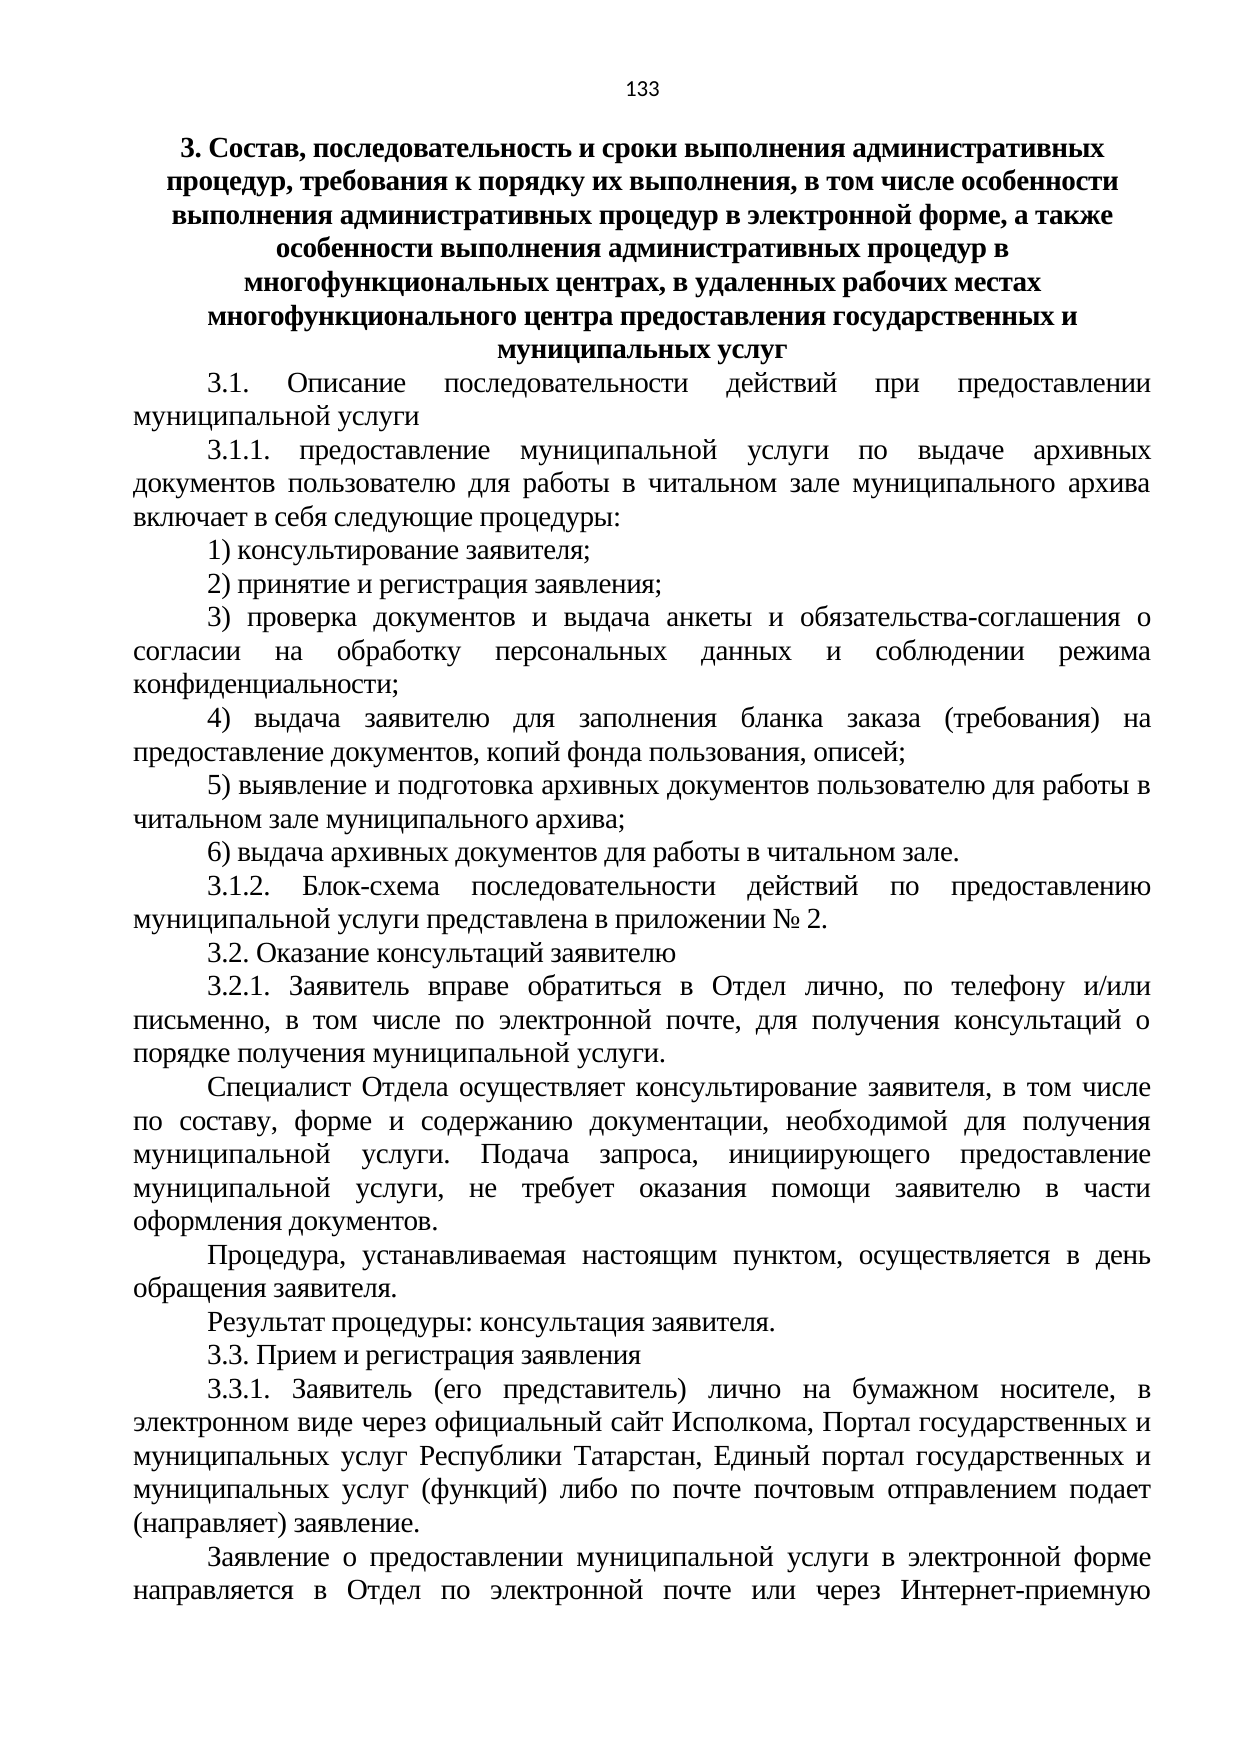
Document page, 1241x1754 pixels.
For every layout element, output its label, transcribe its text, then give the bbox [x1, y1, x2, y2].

text Специалист Отдела осуществляет консультирование заявителя, в том числе по составу, форме и содержанию документации, необходимой для получения муниципальной услуги. Подача запроса, инициирующего предоставление муниципальной услуги, не требует оказания помощи заявителю в части оформления документов. [133, 1069, 1152, 1237]
text 3.2.1. Заявитель вправе обратиться в Отдел лично, по телефону и/или письменно, в том числе по электронной почте, для получения консультаций о порядке получения муниципальной услуги. [133, 968, 1152, 1069]
text 3.1.1. предоставление муниципальной услуги по выдаче архивных документов пользователю для работы в читальном зале муниципального архива включает в себя следующие процедуры: [133, 432, 1152, 532]
text Процедура, устанавливаемая настоящим пунктом, осуществляется в день обращения заявителя. [133, 1237, 1152, 1304]
text 3.2. Оказание консультаций заявителю [133, 935, 1152, 968]
text 3.3. Прием и регистрация заявления [133, 1337, 1152, 1371]
text 3.1. Описание последовательности действий при предоставлении муниципальной услуги [133, 365, 1152, 432]
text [133, 1539, 1152, 1606]
text 6) выдача архивных документов для работы в читальном зале. [133, 834, 1152, 868]
text 3. Состав, последовательность и сроки выполнения административных процедур, требования к порядку их выполнения, в том числе особенности выполнения административных процедур в электронной форме, а также особенности выполнения административных процедур в многофункциональных центрах, в удаленных рабочих местах многофункционального центра предоставления государственных и муниципальных услуг [133, 130, 1152, 365]
text 2) принятие и регистрация заявления; [133, 566, 1152, 599]
text 3.3.1. Заявитель (его представитель) лично на бумажном носителе, в электронном виде через официальный сайт Исполкома, Портал государственных и муниципальных услуг Республики Татарстан, Единый портал государственных и муниципальных услуг (функций) либо по почте почтовым отправлением подает (направляет) заявление. [133, 1371, 1152, 1539]
text 1) консультирование заявителя; [133, 532, 1152, 566]
text Результат процедуры: консультация заявителя. [133, 1304, 1152, 1337]
text 3.1.2. Блок-схема последовательности действий по предоставлению муниципальной услуги представлена в приложении № 2. [133, 868, 1152, 935]
text 3) проверка документов и выдача анкеты и обязательства-соглашения о согласии на обработку персональных данных и соблюдении режима конфиденциальности; [133, 599, 1152, 700]
text 5) выявление и подготовка архивных документов пользователю для работы в читальном зале муниципального архива; [133, 767, 1152, 834]
text 4) выдача заявителю для заполнения бланка заказа (требования) на предоставление документов, копий фонда пользования, описей; [133, 700, 1152, 767]
